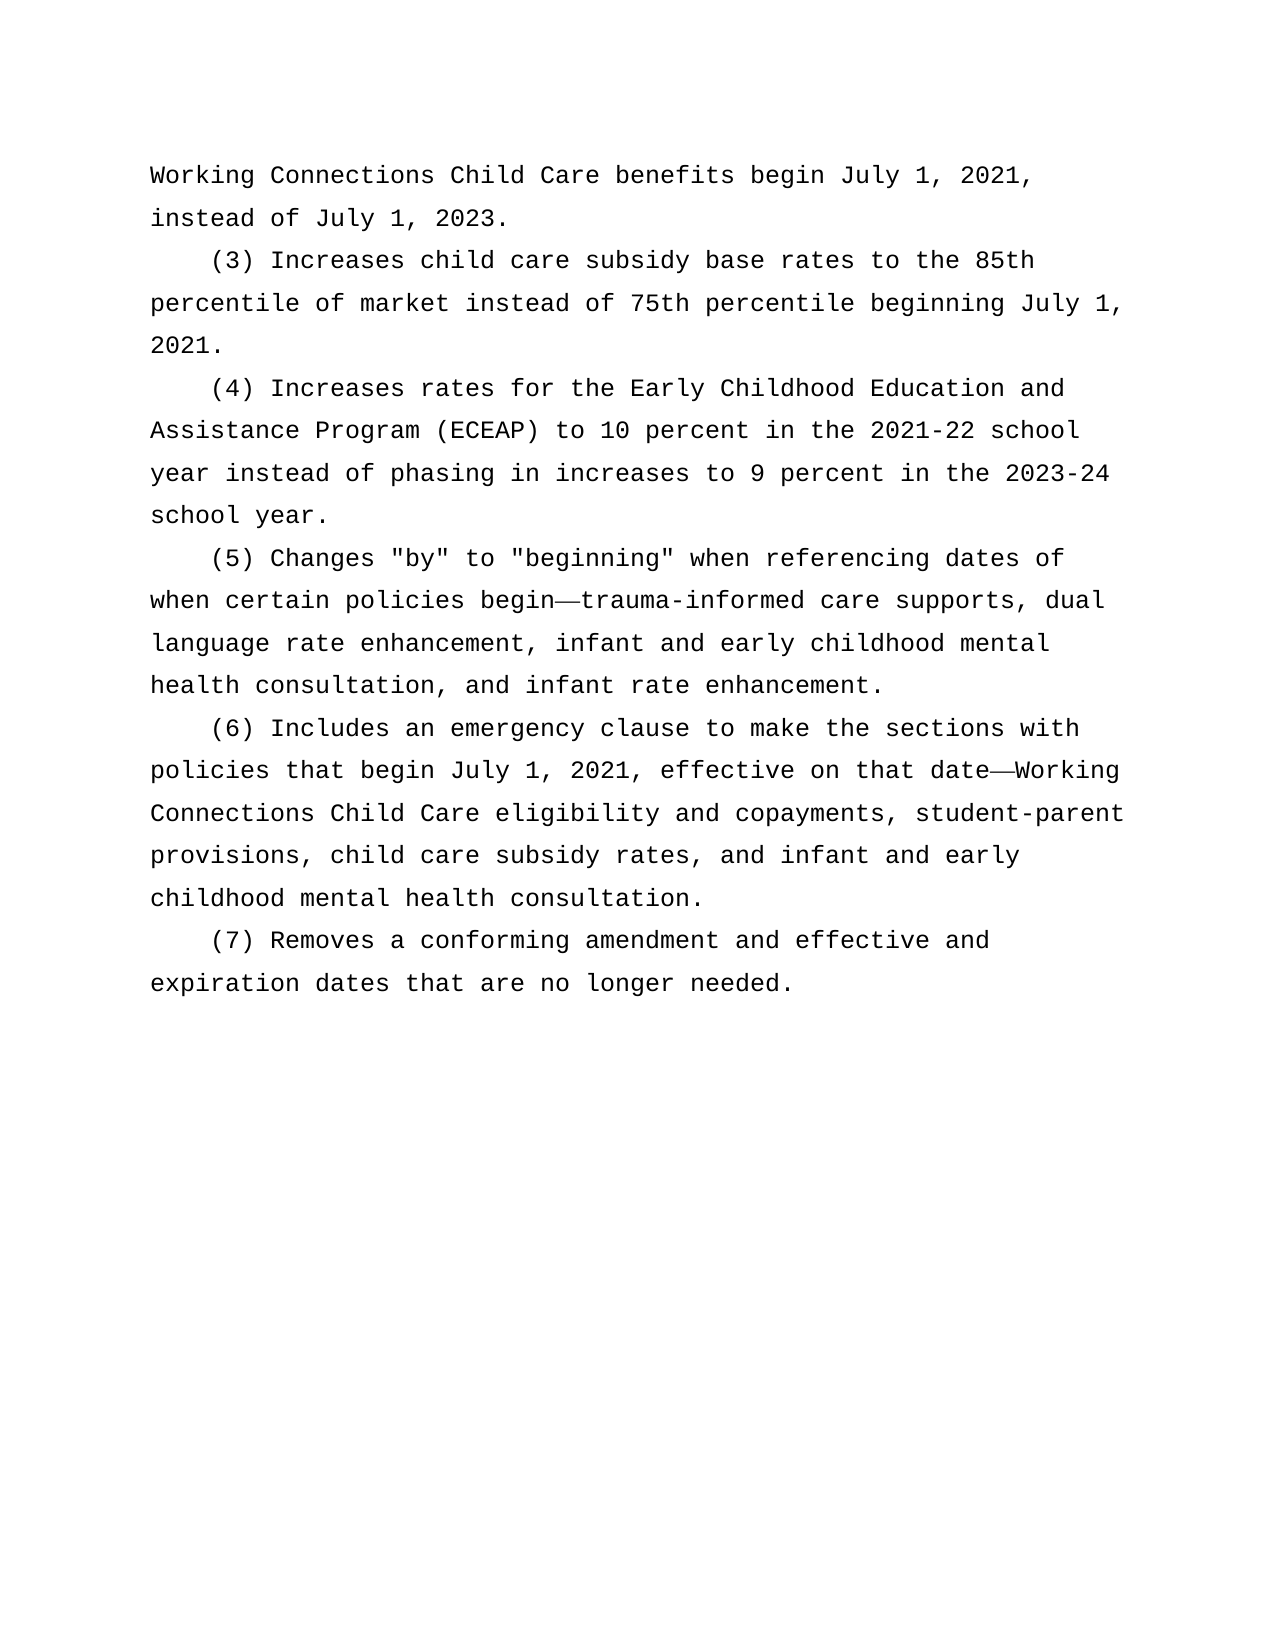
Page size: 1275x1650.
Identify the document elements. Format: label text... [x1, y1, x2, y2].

text (4) Increases rates for the Early Childhood Education and Assistance Program (ECEAP) to 10 percent in the 2021-22 school year instead of phasing in increases to 9 percent in the 2023-24 school year. [150, 362, 1125, 532]
text (5) Changes "by" to "beginning" when referencing dates of when certain policies begin—trauma-informed care supports, dual language rate enhancement, infant and early childhood mental health consultation, and infant rate enhancement. [150, 532, 1125, 702]
text (7) Removes a conforming amendment and effective and expiration dates that are no longer needed. [150, 915, 1125, 1000]
text (3) Increases child care subsidy base rates to the 85th percentile of market instead of 75th percentile beginning July 1, 2021. [150, 235, 1125, 362]
text (6) Includes an emergency clause to make the sections with policies that begin July 1, 2021, effective on that date—Working Connections Child Care eligibility and copayments, student-parent provisions, child care subsidy rates, and infant and early childhood mental health consultation. [150, 702, 1125, 915]
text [150, 150, 1125, 235]
